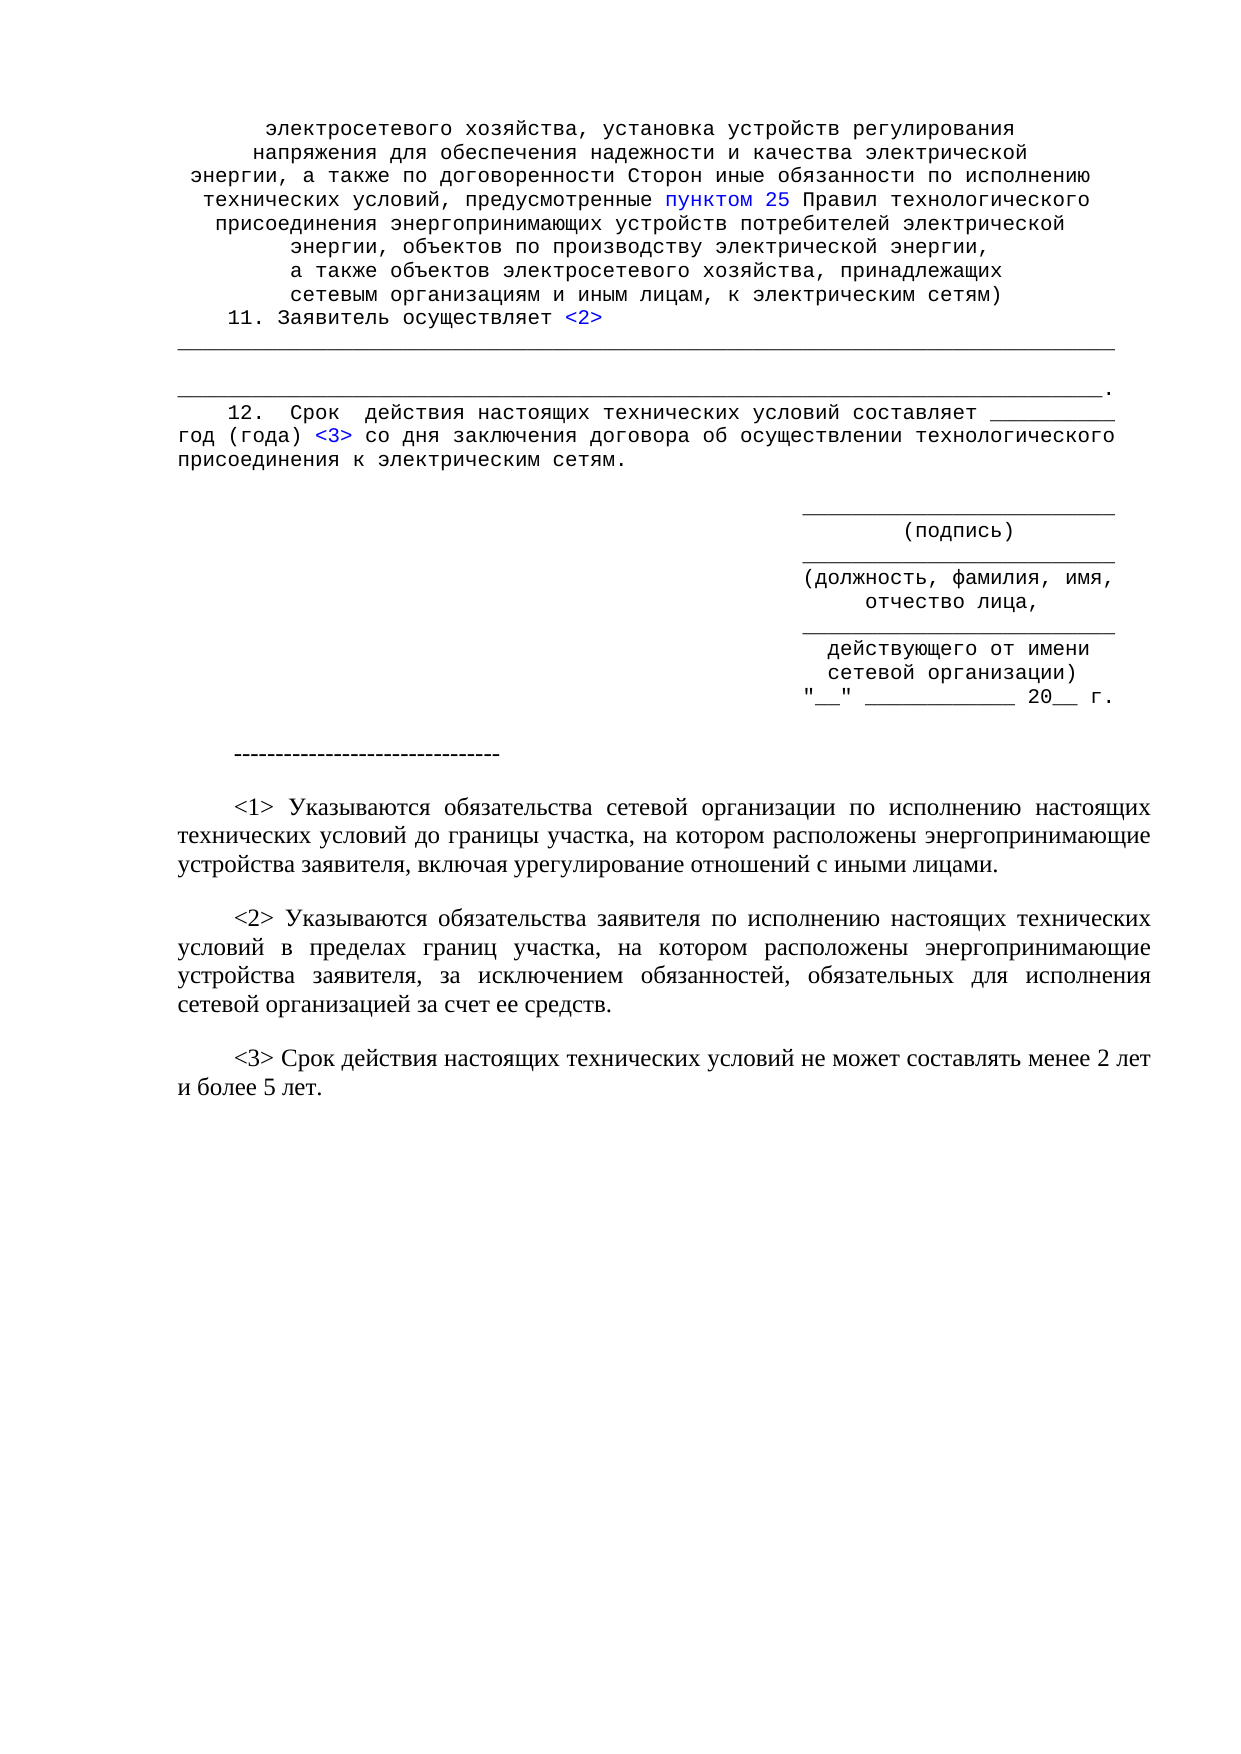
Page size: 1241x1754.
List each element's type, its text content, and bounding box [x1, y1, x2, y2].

text -------------------------------- [177, 738, 1152, 767]
text энергии, объектов по производству электрической энергии, [177, 236, 1152, 260]
text 11. Заявитель осуществляет <2> [177, 307, 1152, 331]
text "__" ____________ 20__ г. [177, 686, 1152, 709]
text _________________________ [177, 615, 1152, 638]
text <1> Указываются обязательства сетевой организации по исполнению настоящих технических условий до границы участка, на котором расположены энергопринимающие устройства заявителя, включая урегулирование отношений с иными лицами. [177, 792, 1152, 878]
text __________________________________________________________________________. [177, 378, 1152, 402]
text (должность, фамилия, имя, [177, 567, 1152, 591]
text <3> Срок действия настоящих технических условий не может составлять менее 2 лет и более 5 лет. [177, 1043, 1152, 1101]
text присоединения энергопринимающих устройств потребителей электрической [177, 213, 1152, 236]
text технических условий, предусмотренные пунктом 25 Правил технологического [177, 189, 1152, 213]
text напряжения для обеспечения надежности и качества электрической [177, 142, 1152, 165]
text <2> Указываются обязательства заявителя по исполнению настоящих технических условий в пределах границ участка, на котором расположены энергопринимающие устройства заявителя, за исключением обязанностей, обязательных для исполнения сетевой организацией за счет ее средств. [177, 903, 1152, 1018]
text действующего от имени [177, 638, 1152, 662]
text год (года) <3> со дня заключения договора об осуществлении технологического [177, 426, 1152, 449]
text энергии, а также по договоренности Сторон иные обязанности по исполнению [177, 165, 1152, 189]
text сетевой организации) [177, 662, 1152, 686]
text присоединения к электрическим сетям. [177, 449, 1152, 473]
text сетевым организациям и иным лицам, к электрическим сетям) [177, 284, 1152, 307]
text (подпись) [177, 520, 1152, 544]
text _________________________ [177, 544, 1152, 567]
text электросетевого хозяйства, установка устройств регулирования [177, 118, 1152, 142]
text отчество лица, [177, 591, 1152, 615]
text а также объектов электросетевого хозяйства, принадлежащих [177, 260, 1152, 284]
text ___________________________________________________________________________ [177, 331, 1152, 354]
text _________________________ [177, 496, 1152, 520]
text 12. Срок действия настоящих технических условий составляет __________ [177, 402, 1152, 426]
